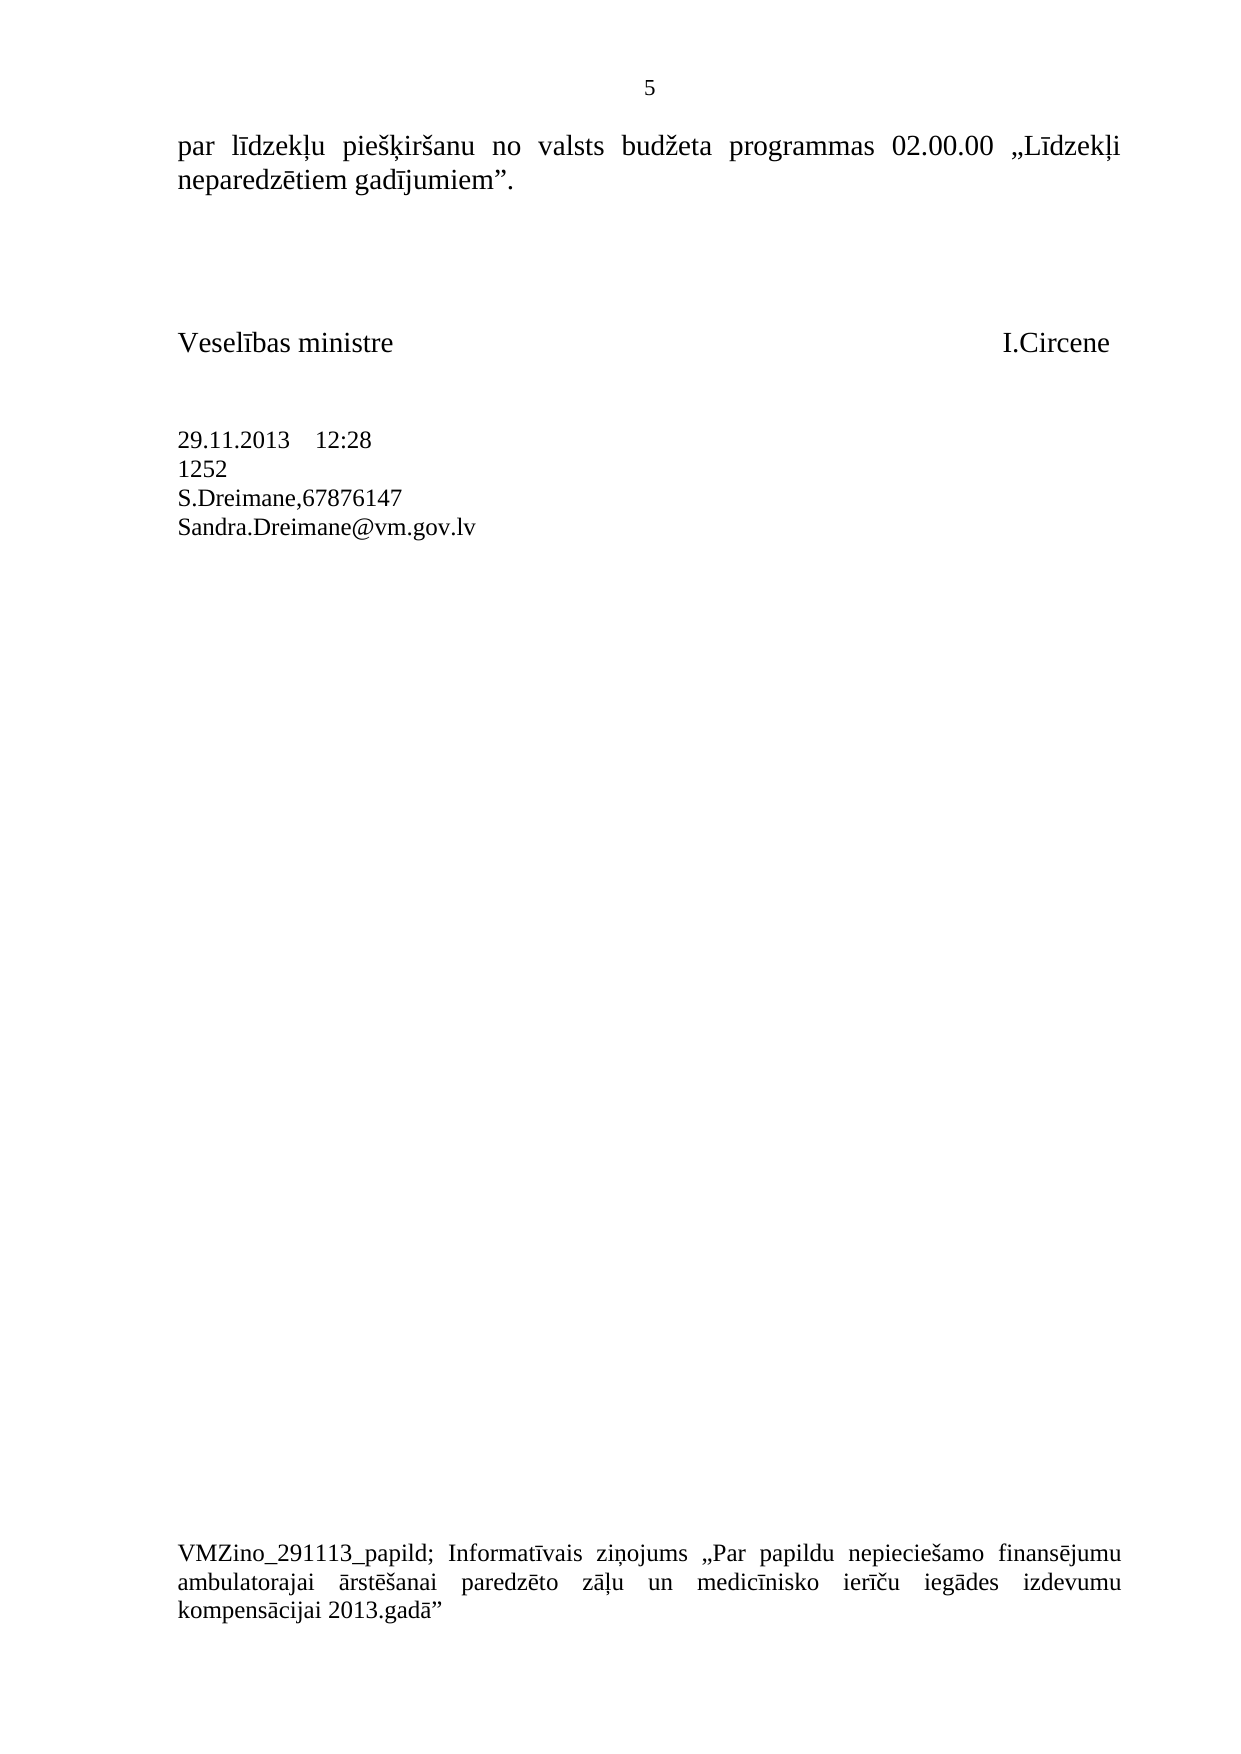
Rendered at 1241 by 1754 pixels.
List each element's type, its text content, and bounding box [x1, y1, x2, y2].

text Sandra.Dreimane@vm.gov.lv [177, 512, 1122, 540]
text 29.11.2013 12:28 [177, 425, 1122, 454]
text Veselības ministre I.Circene [177, 325, 1122, 358]
text S.Dreimane,67876147 [177, 483, 1122, 512]
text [177, 128, 1122, 195]
text 1252 [177, 454, 1122, 483]
